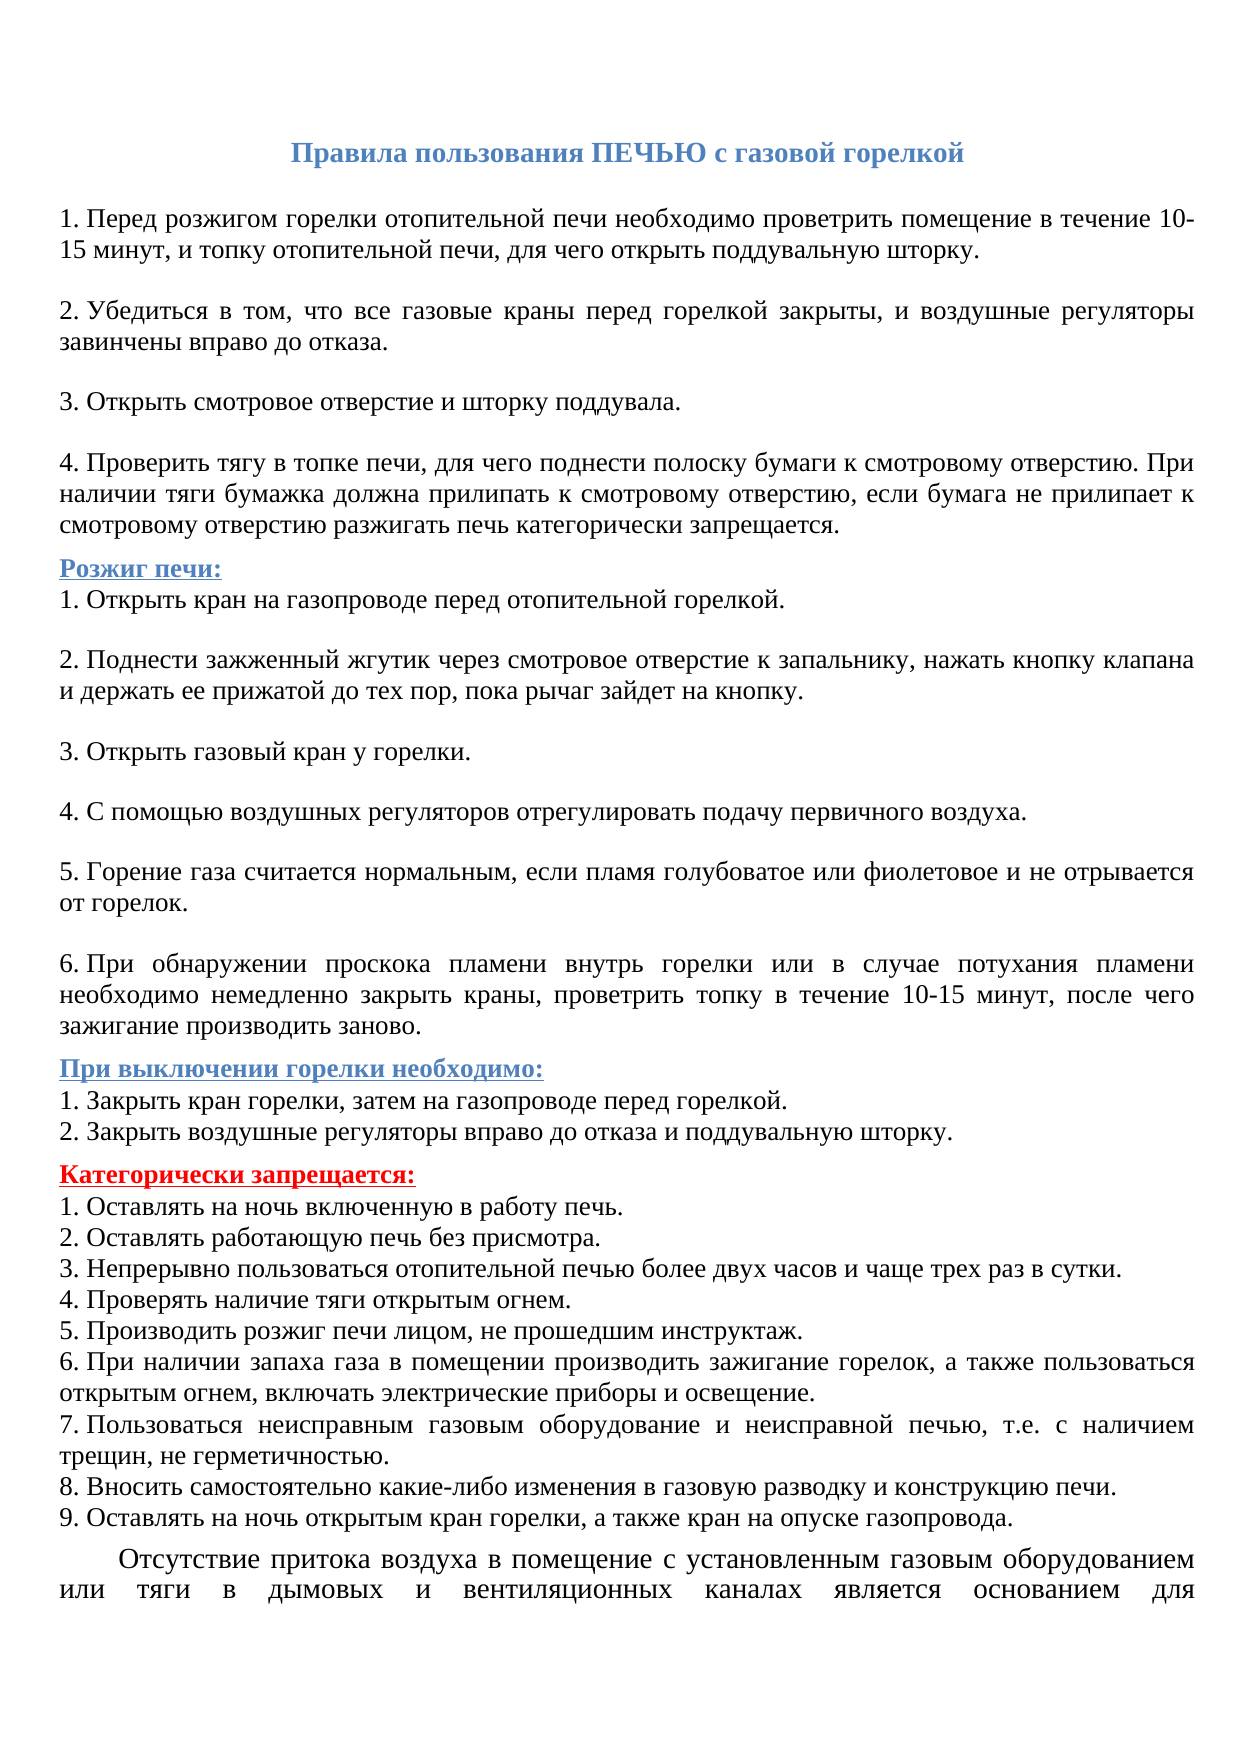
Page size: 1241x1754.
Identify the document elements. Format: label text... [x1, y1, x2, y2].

list С помощью воздушных регуляторов отрегулировать подачу первичного воздуха. [59, 795, 1196, 826]
list Открыть газовый кран у горелки. [59, 734, 1196, 766]
list Проверить тягу в топке печи, для чего поднести полоску бумаги к смотровому отверстию. При наличии тяги бумажка должна прилипать к смотровому отверстию, если бумага не прилипает к смотровому отверстию разжигать печь категорически запрещается. [59, 446, 1196, 539]
list Проверять наличие тяги открытым огнем. [59, 1283, 1196, 1314]
list Производить розжиг печи лицом, не прошедшим инструктаж. [59, 1314, 1196, 1345]
list Открыть смотровое отверстие и шторку поддувала. [59, 385, 1196, 417]
list Закрыть воздушные регуляторы вправо до отказа и поддувальную шторку. [59, 1115, 1196, 1146]
list Непрерывно пользоваться отопительной печью более двух часов и чаще трех раз в сутки. [59, 1252, 1196, 1283]
text Розжиг печи: [59, 552, 1196, 583]
list Оставлять на ночь открытым кран горелки, а также кран на опуске газопровода. [59, 1501, 1196, 1532]
text Категорически запрещается: [59, 1158, 1196, 1190]
list Открыть кран на газопроводе перед отопительной горелкой. [59, 583, 1196, 614]
list При обнаружении проскока пламени внутрь горелки или в случае потухания пламени необходимо немедленно закрыть краны, проветрить топку в течение 10-15 минут, после чего зажигание производить заново. [59, 947, 1196, 1040]
text Правила пользования ПЕЧЬЮ с газовой горелкой [59, 135, 1196, 169]
list Горение газа считается нормальным, если пламя голубоватое или фиолетовое и не отрывается от горелок. [59, 855, 1196, 917]
list Оставлять работающую печь без присмотра. [59, 1221, 1196, 1252]
list Перед розжигом горелки отопительной печи необходимо проветрить помещение в течение 10-15 минут, и топку отопительной печи, для чего открыть поддувальную шторку. [59, 202, 1196, 265]
text При выключении горелки необходимо: [59, 1053, 1196, 1084]
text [59, 1545, 1196, 1605]
list Оставлять на ночь включенную в работу печь. [59, 1190, 1196, 1221]
list Поднести зажженный жгутик через смотровое отверстие к запальнику, нажать кнопку клапана и держать ее прижатой до тех пор, пока рычаг зайдет на кнопку. [59, 643, 1196, 705]
list Убедиться в том, что все газовые краны перед горелкой закрыты, и воздушные регуляторы завинчены вправо до отказа. [59, 294, 1196, 356]
list При наличии запаха газа в помещении производить зажигание горелок, а также пользоваться открытым огнем, включать электрические приборы и освещение. [59, 1345, 1196, 1408]
list Вносить самостоятельно какие-либо изменения в газовую разводку и конструкцию печи. [59, 1470, 1196, 1501]
list Пользоваться неисправным газовым оборудование и неисправной печью, т.е. с наличием трещин, не герметичностью. [59, 1408, 1196, 1470]
list Закрыть кран горелки, затем на газопроводе перед горелкой. [59, 1084, 1196, 1115]
